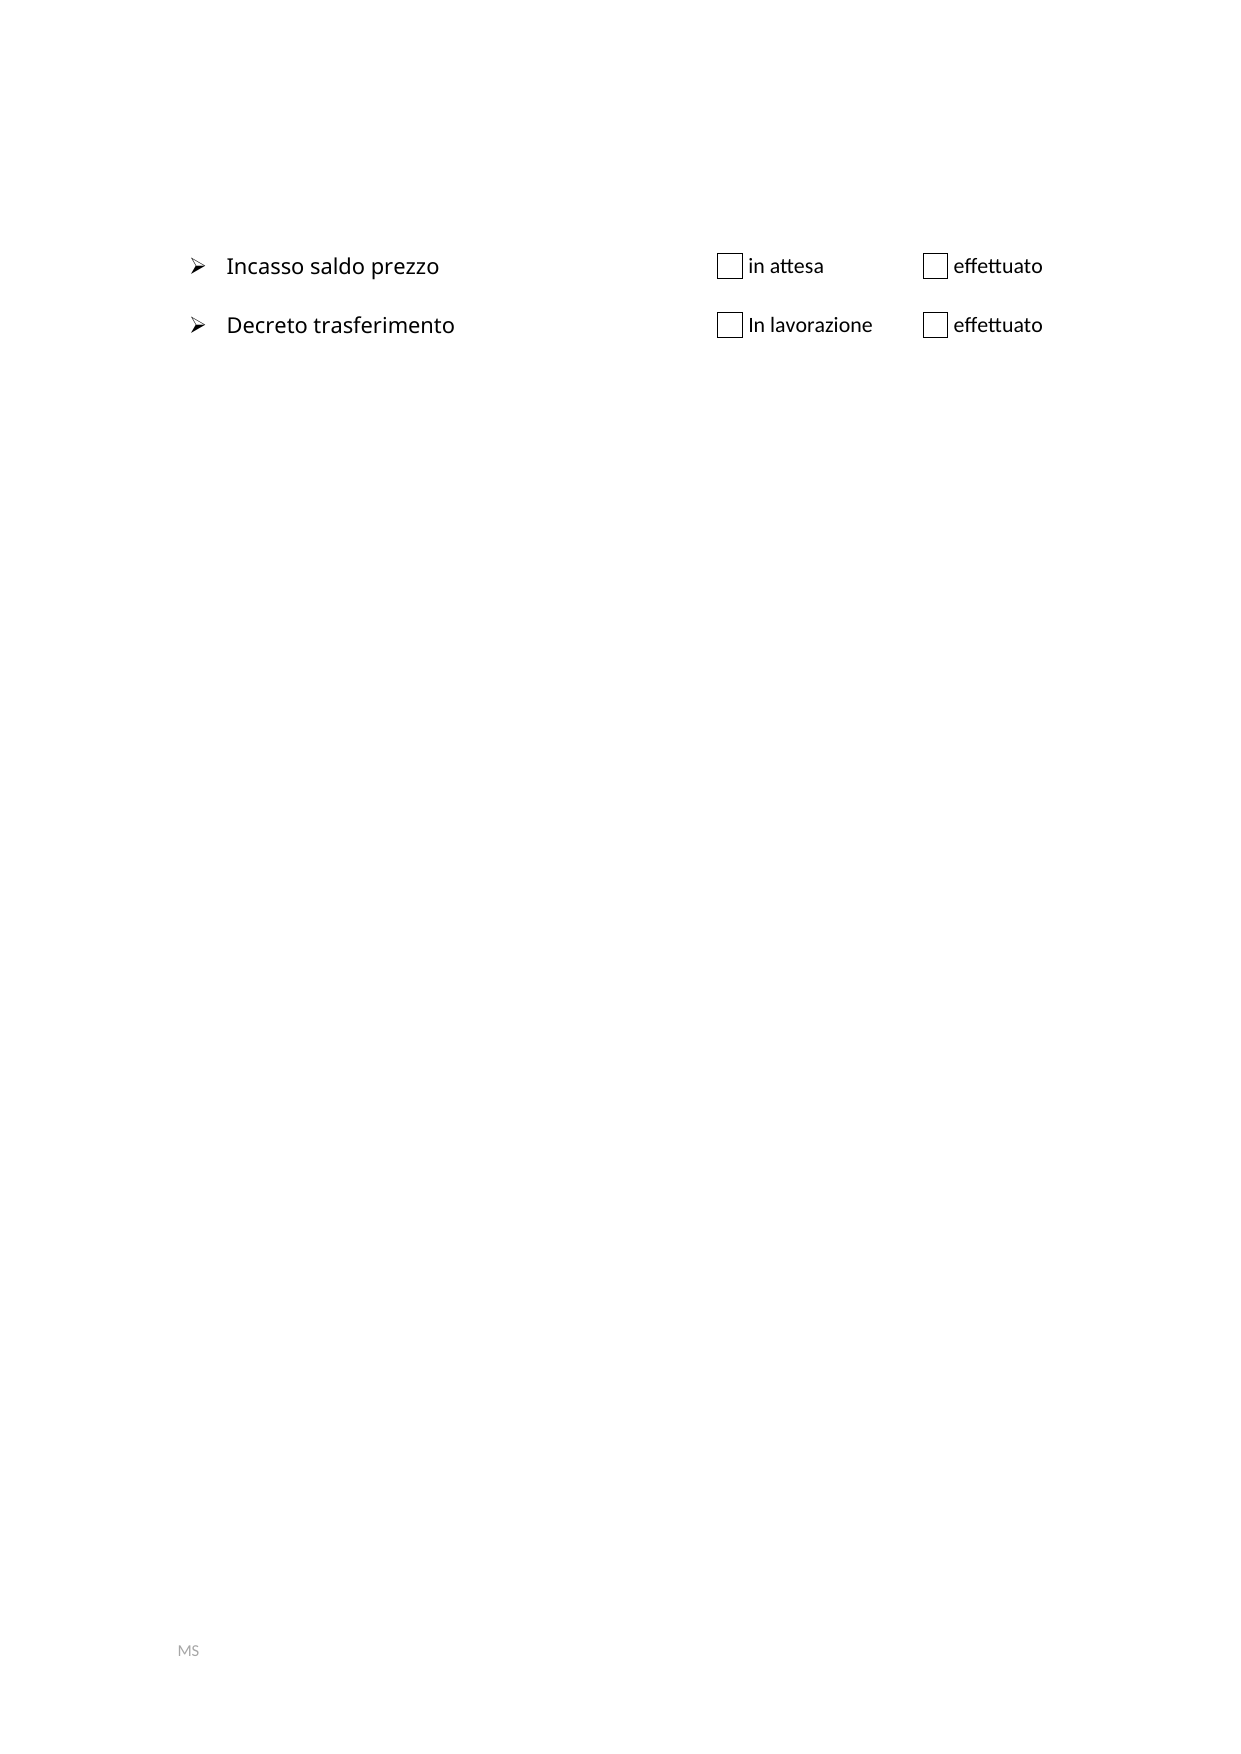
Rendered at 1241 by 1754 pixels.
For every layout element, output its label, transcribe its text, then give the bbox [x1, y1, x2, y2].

table_header Incasso saldo prezzo [178, 236, 705, 295]
table_cell In lavorazione [705, 295, 911, 354]
table_header effettuato [911, 236, 1063, 295]
table_header in attesa [705, 236, 911, 295]
table_cell Decreto trasferimento [178, 295, 705, 354]
table_cell effettuato [911, 295, 1063, 354]
